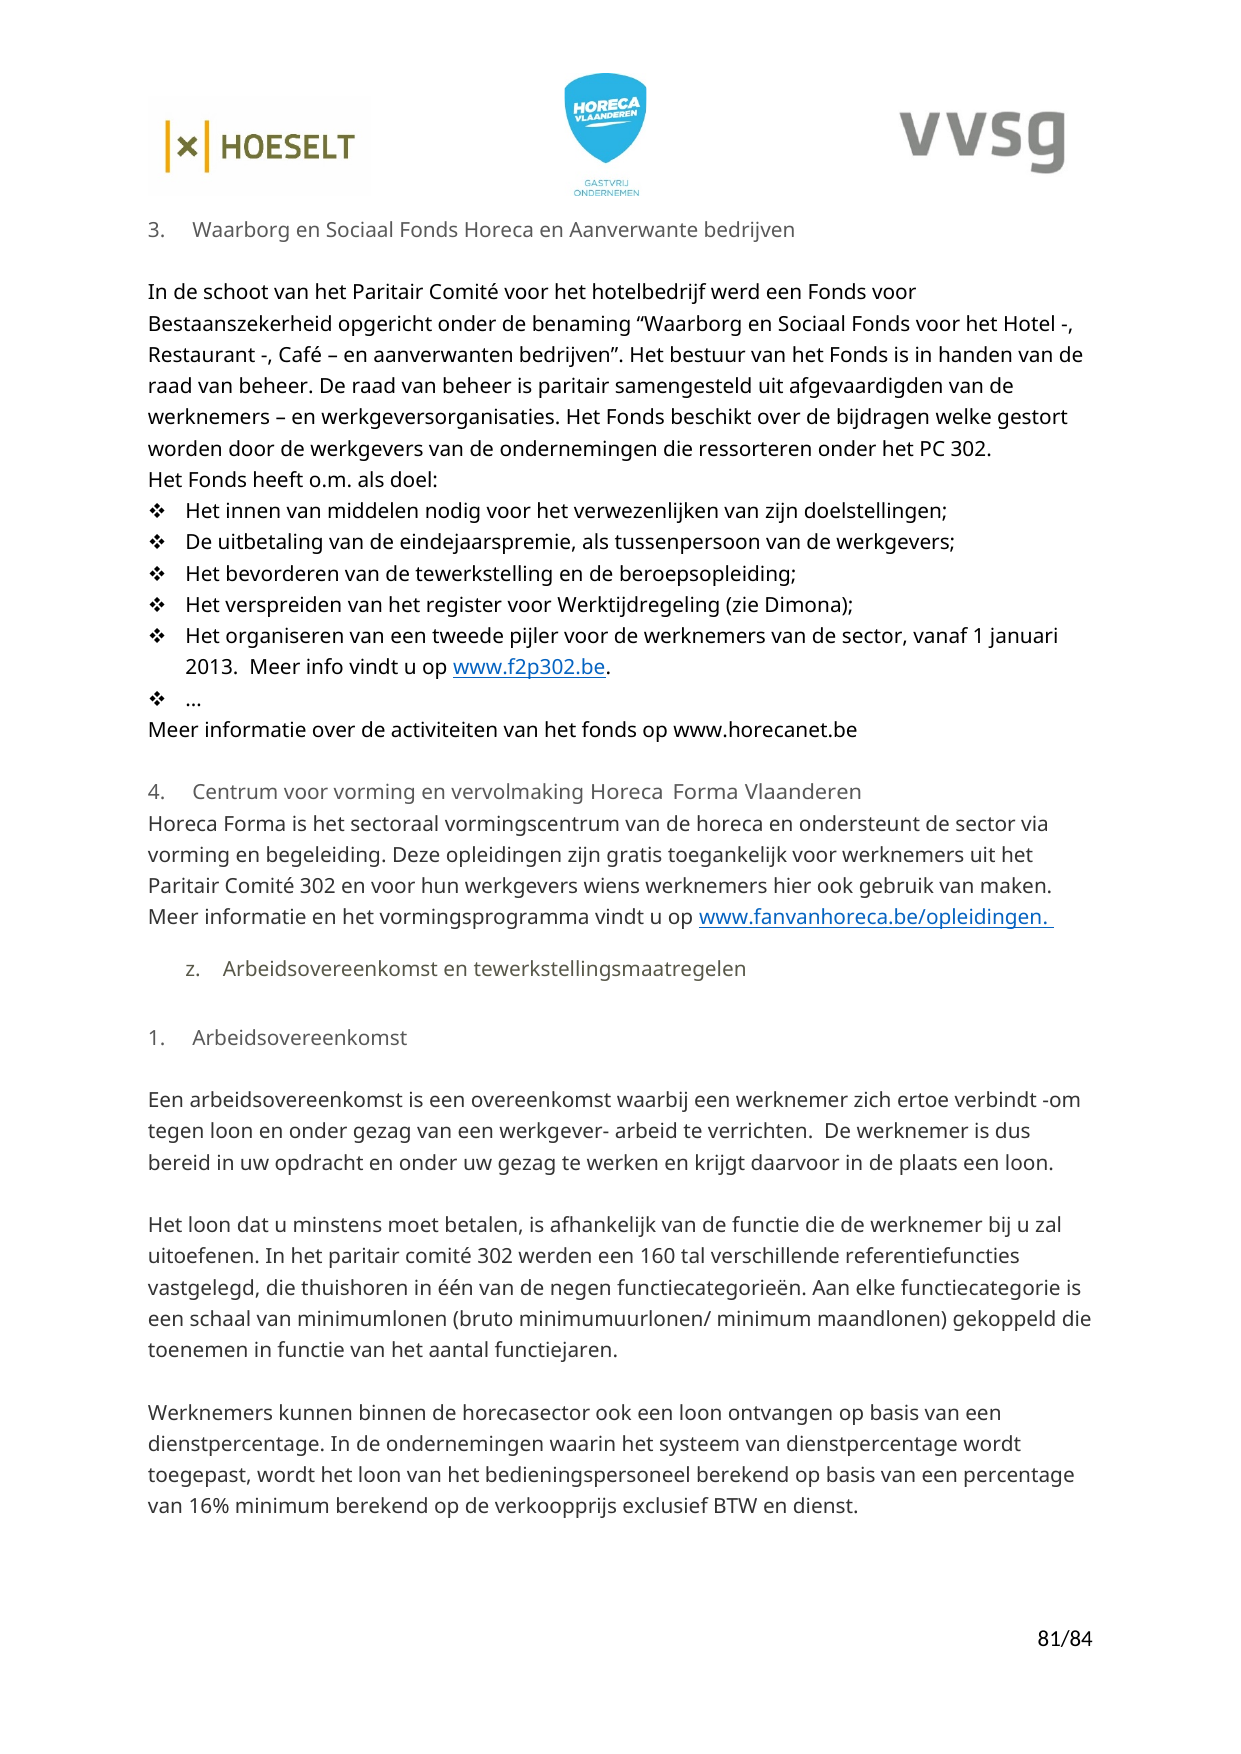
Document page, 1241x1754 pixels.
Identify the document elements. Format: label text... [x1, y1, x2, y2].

subtitle Arbeidsovereenkomst en tewerkstellingsmaatregelen [185, 952, 1093, 1020]
list Het innen van middelen nodig voor het verwezenlijken van zijn doelstellingen; [148, 493, 1084, 524]
list Het verspreiden van het register voor Werktijdregeling (zie Dimona); [148, 587, 1084, 618]
text Horeca Forma is het sectoraal vormingscentrum van de horeca en ondersteunt de sector via vorming en begeleiding. Deze opleidingen zijn gratis toegankelijk voor werknemers uit het Paritair Comité 302 en voor hun werkgevers wiens werknemers hier ook gebruik van maken. Meer informatie en het vormingsprogramma vindt u op www.fanvanhoreca.be/opleidingen. [148, 806, 1093, 931]
text Een arbeidsovereenkomst is een overeenkomst waarbij een werknemer zich ertoe verbindt -om tegen loon en onder gezag van een werkgever- arbeid te verrichten. De werknemer is dus bereid in uw opdracht en onder uw gezag te werken en krijgt daarvoor in de plaats een loon. [148, 1082, 1093, 1176]
text Het loon dat u minstens moet betalen, is afhankelijk van de functie die de werknemer bij u zal uitoefenen. In het paritair comité 302 werden een 160 tal verschillende referentiefuncties vastgelegd, die thuishoren in één van de negen functiecategorieën. Aan elke functiecategorie is een schaal van minimumlonen (bruto minimumuurlonen/ minimum maandlonen) gekoppeld die toenemen in functie van het aantal functiejaren. [148, 1207, 1093, 1363]
text In de schoot van het Paritair Comité voor het hotelbedrijf werd een Fonds voor Bestaanszekerheid opgericht onder de benaming “Waarborg en Sociaal Fonds voor het Hotel -, Restaurant -, Café – en aanverwanten bedrijven”. Het bestuur van het Fonds is in handen van de raad van beheer. De raad van beheer is paritair samengesteld uit afgevaardigden van de werknemers – en werkgeversorganisaties. Het Fonds beschikt over de bijdragen welke gestort worden door de werkgevers van de ondernemingen die ressorteren onder het PC 302. [148, 274, 1084, 462]
text Werknemers kunnen binnen de horecasector ook een loon ontvangen op basis van een dienstpercentage. In de ondernemingen waarin het systeem van dienstpercentage wordt toegepast, wordt het loon van het bedieningspersoneel berekend op basis van een percentage van 16% minimum berekend op de verkoopprijs exclusief BTW en dienst. [148, 1395, 1093, 1520]
subtitle 3. Waarborg en Sociaal Fonds Horeca en Aanverwante bedrijven [148, 212, 1093, 243]
text Het Fonds heeft o.m. als doel: [148, 462, 1084, 493]
list Het bevorderen van de tewerkstelling en de beroepsopleiding; [148, 556, 1084, 587]
text Meer informatie over de activiteiten van het fonds op www.horecanet.be [148, 712, 1084, 743]
picture [147, 96, 372, 196]
picture [882, 93, 1082, 190]
list De uitbetaling van de eindejaarspremie, als tussenpersoon van de werkgevers; [148, 524, 1084, 556]
subtitle 4. Centrum voor vorming en vervolmaking Horeca Forma Vlaanderen [148, 774, 1093, 806]
list Het organiseren van een tweede pijler voor de werknemers van de sector, vanaf 1 januari 2013. Meer info vindt u op www.f2p302.be. [148, 618, 1084, 681]
list … [148, 681, 1084, 712]
picture [564, 73, 647, 196]
subtitle 1. Arbeidsovereenkomst [148, 1020, 1093, 1051]
